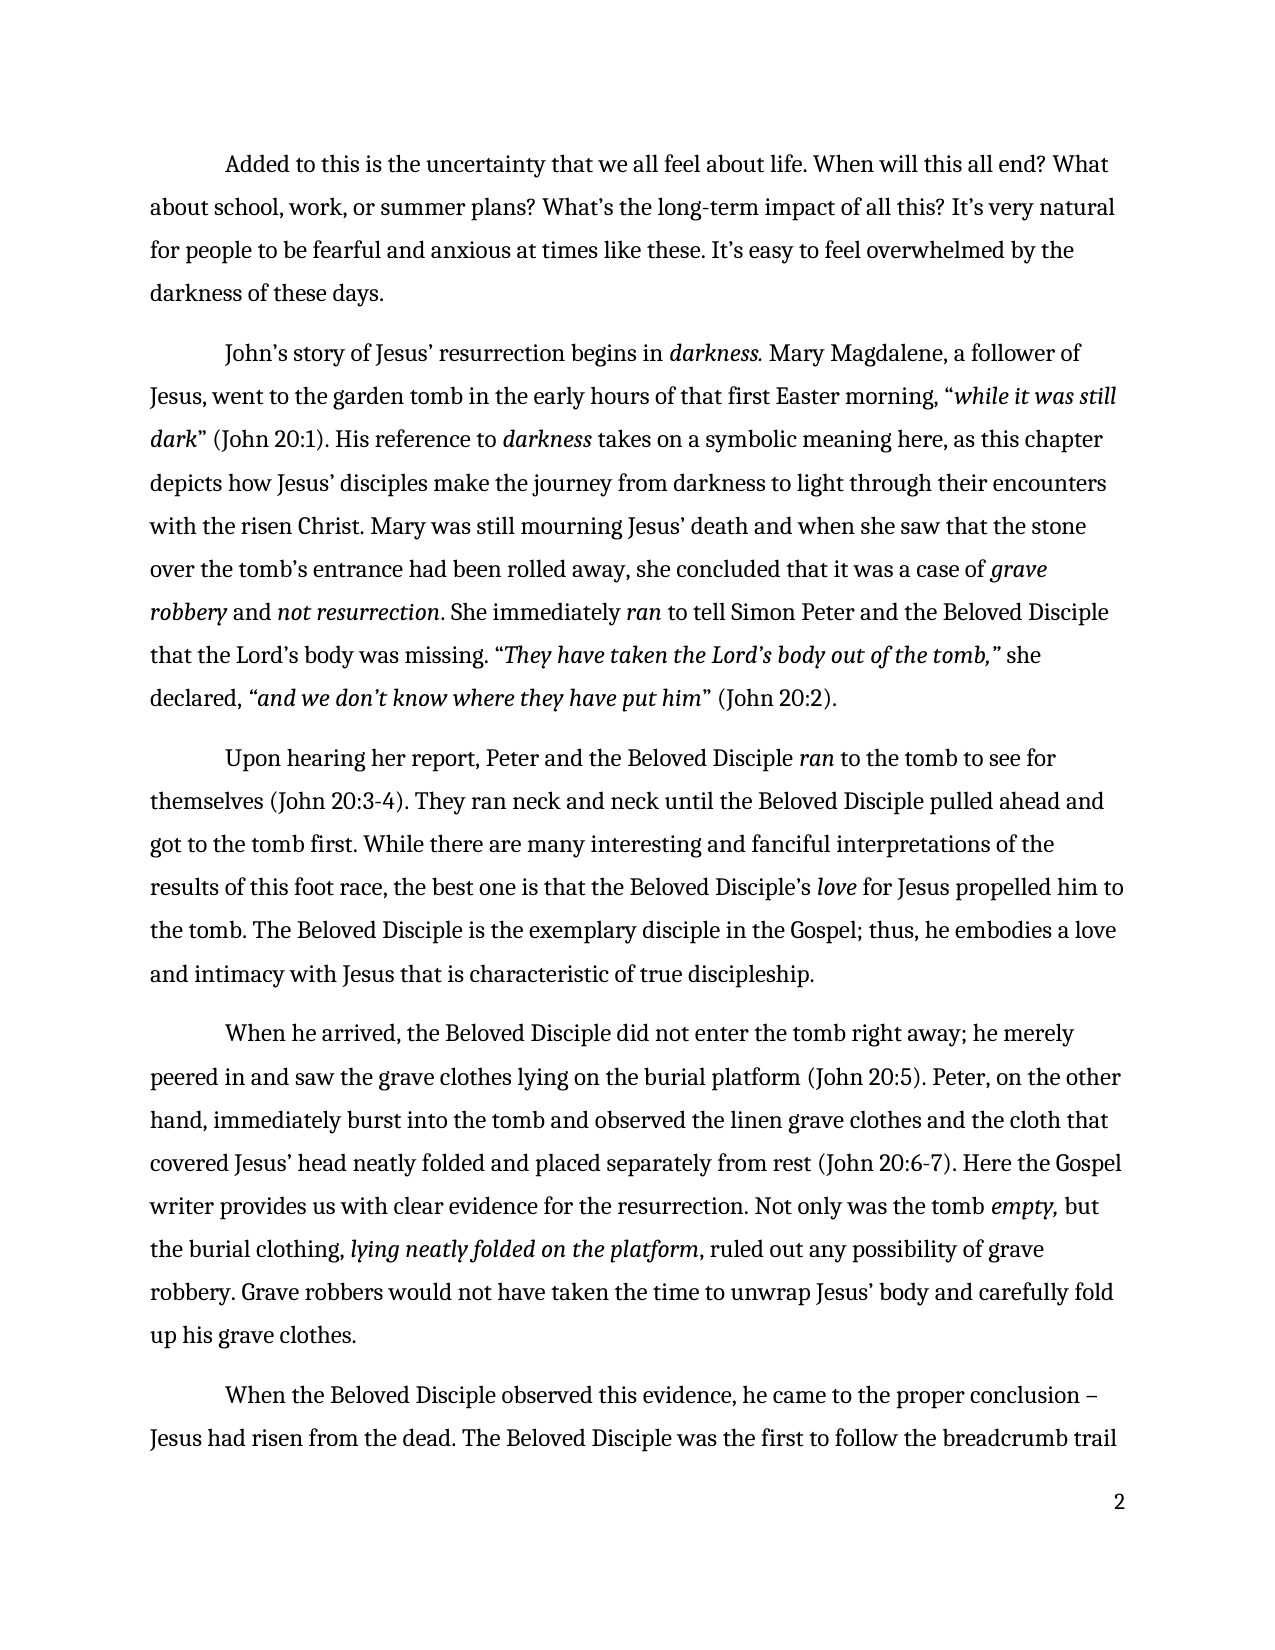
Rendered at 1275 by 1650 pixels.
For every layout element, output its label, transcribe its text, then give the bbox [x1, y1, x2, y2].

text John’s story of Jesus’ resurrection begins in darkness. Mary Magdalene, a follower of Jesus, went to the garden tomb in the early hours of that first Easter morning, “while it was still dark” (John 20:1). His reference to darkness takes on a symbolic meaning here, as this chapter depicts how Jesus’ disciples make the journey from darkness to light through their encounters with the risen Christ. Mary was still mourning Jesus’ death and when she saw that the stone over the tomb’s entrance had been rolled away, she concluded that it was a case of grave robbery and not resurrection. She immediately ran to tell Simon Peter and the Beloved Disciple that the Lord’s body was missing. “They have taken the Lord’s body out of the tomb,” she declared, “and we don’t know where they have put him” (John 20:2). [150, 339, 1125, 713]
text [150, 1381, 1125, 1453]
text Upon hearing her report, Peter and the Beloved Disciple ran to the tomb to see for themselves (John 20:3-4). They ran neck and neck until the Beloved Disciple pulled ahead and got to the tomb first. While there are many interesting and fanciful interpretations of the results of this foot race, the best one is that the Beloved Disciple’s love for Jesus propelled him to the tomb. The Beloved Disciple is the exemplary disciple in the Gospel; thus, he embodies a love and intimacy with Jesus that is characteristic of true discipleship. [150, 744, 1125, 988]
text When he arrived, the Beloved Disciple did not enter the tomb right away; he merely peered in and saw the grave clothes lying on the burial platform (John 20:5). Peter, on the other hand, immediately burst into the tomb and observed the linen grave clothes and the cloth that covered Jesus’ head neatly folded and placed separately from rest (John 20:6-7). Here the Gospel writer provides us with clear evidence for the resurrection. Not only was the tomb empty, but the burial clothing, lying neatly folded on the platform, ruled out any possibility of grave robbery. Grave robbers would not have taken the time to unwrap Jesus’ body and carefully fold up his grave clothes. [150, 1019, 1125, 1350]
text Added to this is the uncertainty that we all feel about life. When will this all end? What about school, work, or summer plans? What’s the long-term impact of all this? It’s very natural for people to be fearful and anxious at times like these. It’s easy to feel overwhelmed by the darkness of these days. [150, 150, 1125, 308]
